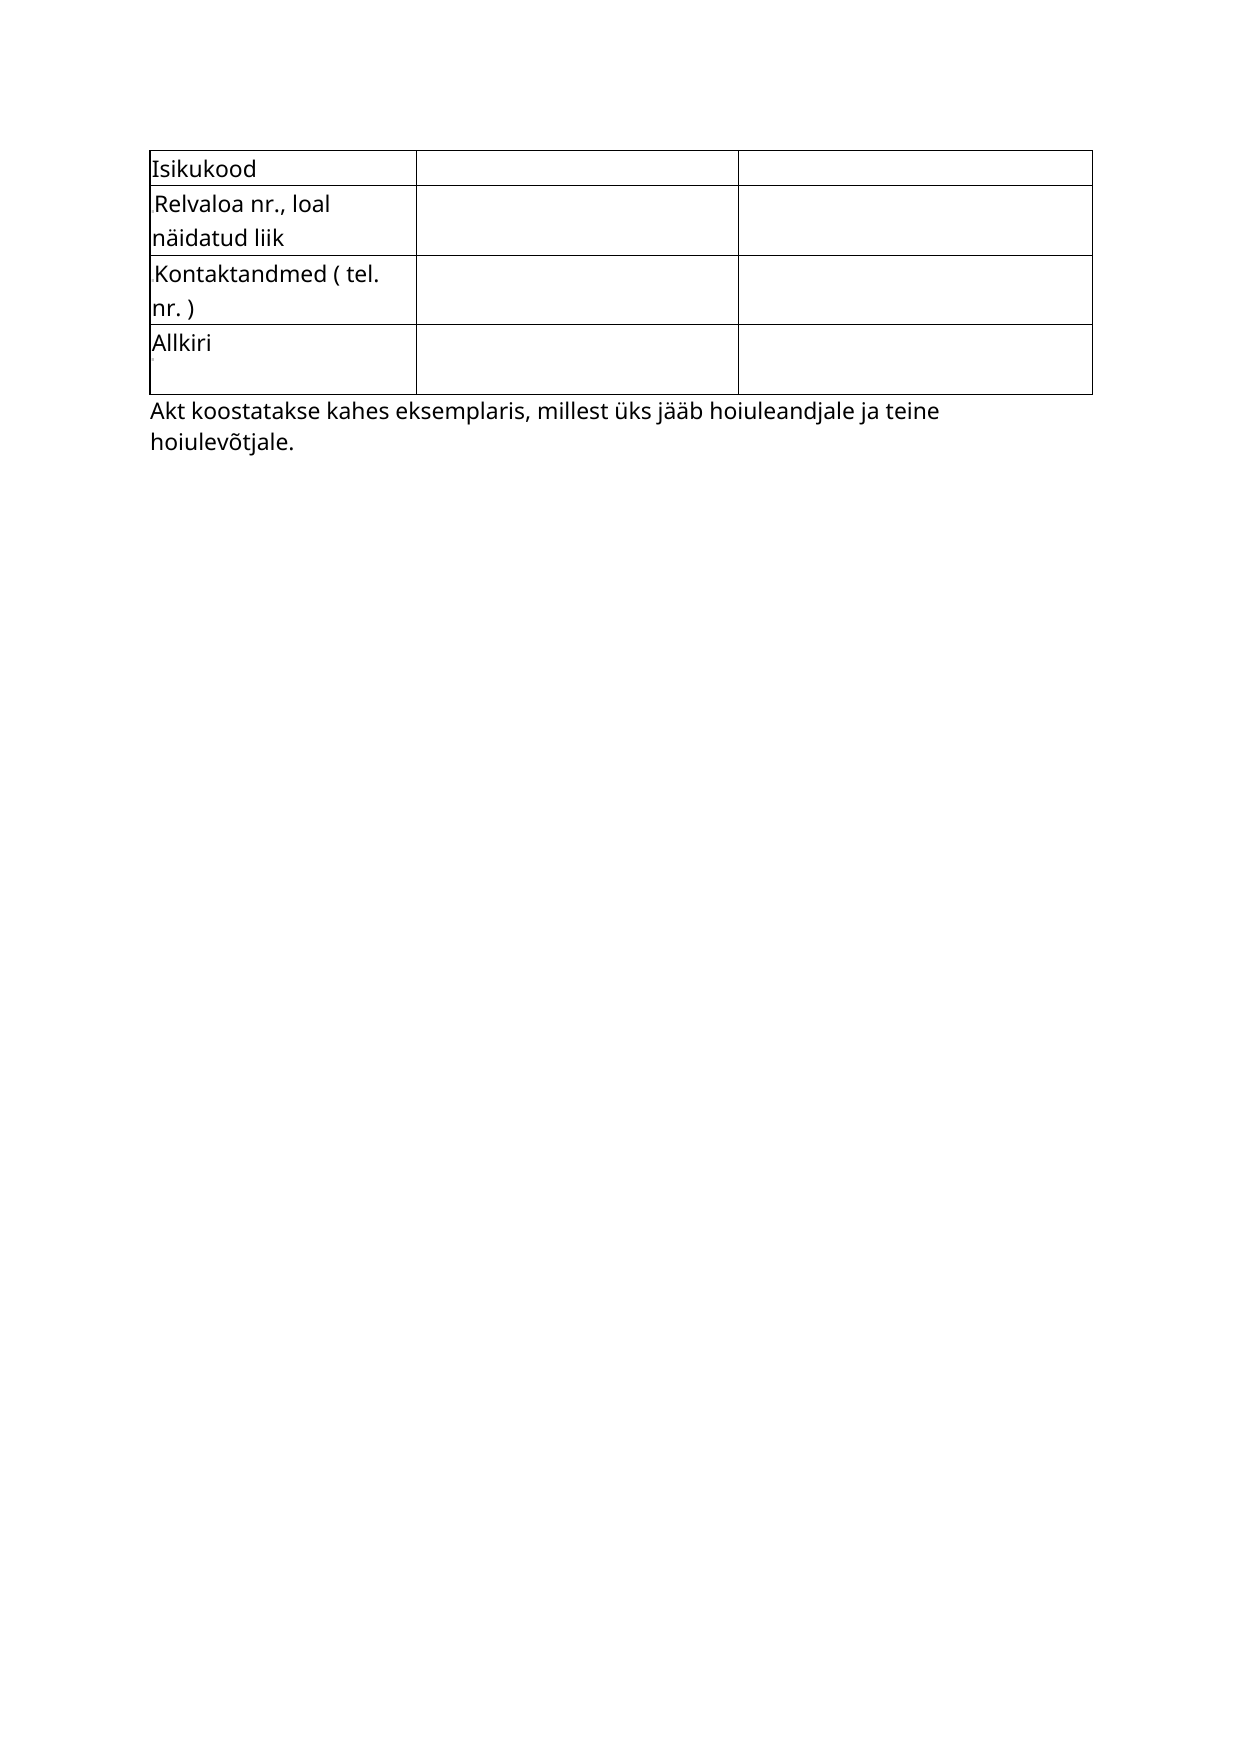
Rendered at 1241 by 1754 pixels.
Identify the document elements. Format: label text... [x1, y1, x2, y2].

table_cell [417, 325, 738, 394]
table_cell [739, 256, 1092, 324]
table_cell [417, 256, 738, 324]
table_cell [417, 186, 738, 255]
table_cell [739, 325, 1092, 394]
table_cell [739, 151, 1092, 185]
table_cell Isikukood [151, 151, 416, 185]
table_cell Allkiri [151, 325, 416, 394]
table_cell Relvaloa nr., loal näidatud liik [151, 186, 416, 255]
table_cell Kontaktandmed ( tel. nr. ) [151, 256, 416, 324]
table_cell [739, 186, 1092, 255]
table_cell [417, 151, 738, 185]
text Akt koostatakse kahes eksemplaris, millest üks jääb hoiuleandjale ja teine hoiulevõtjale. [150, 395, 1090, 457]
